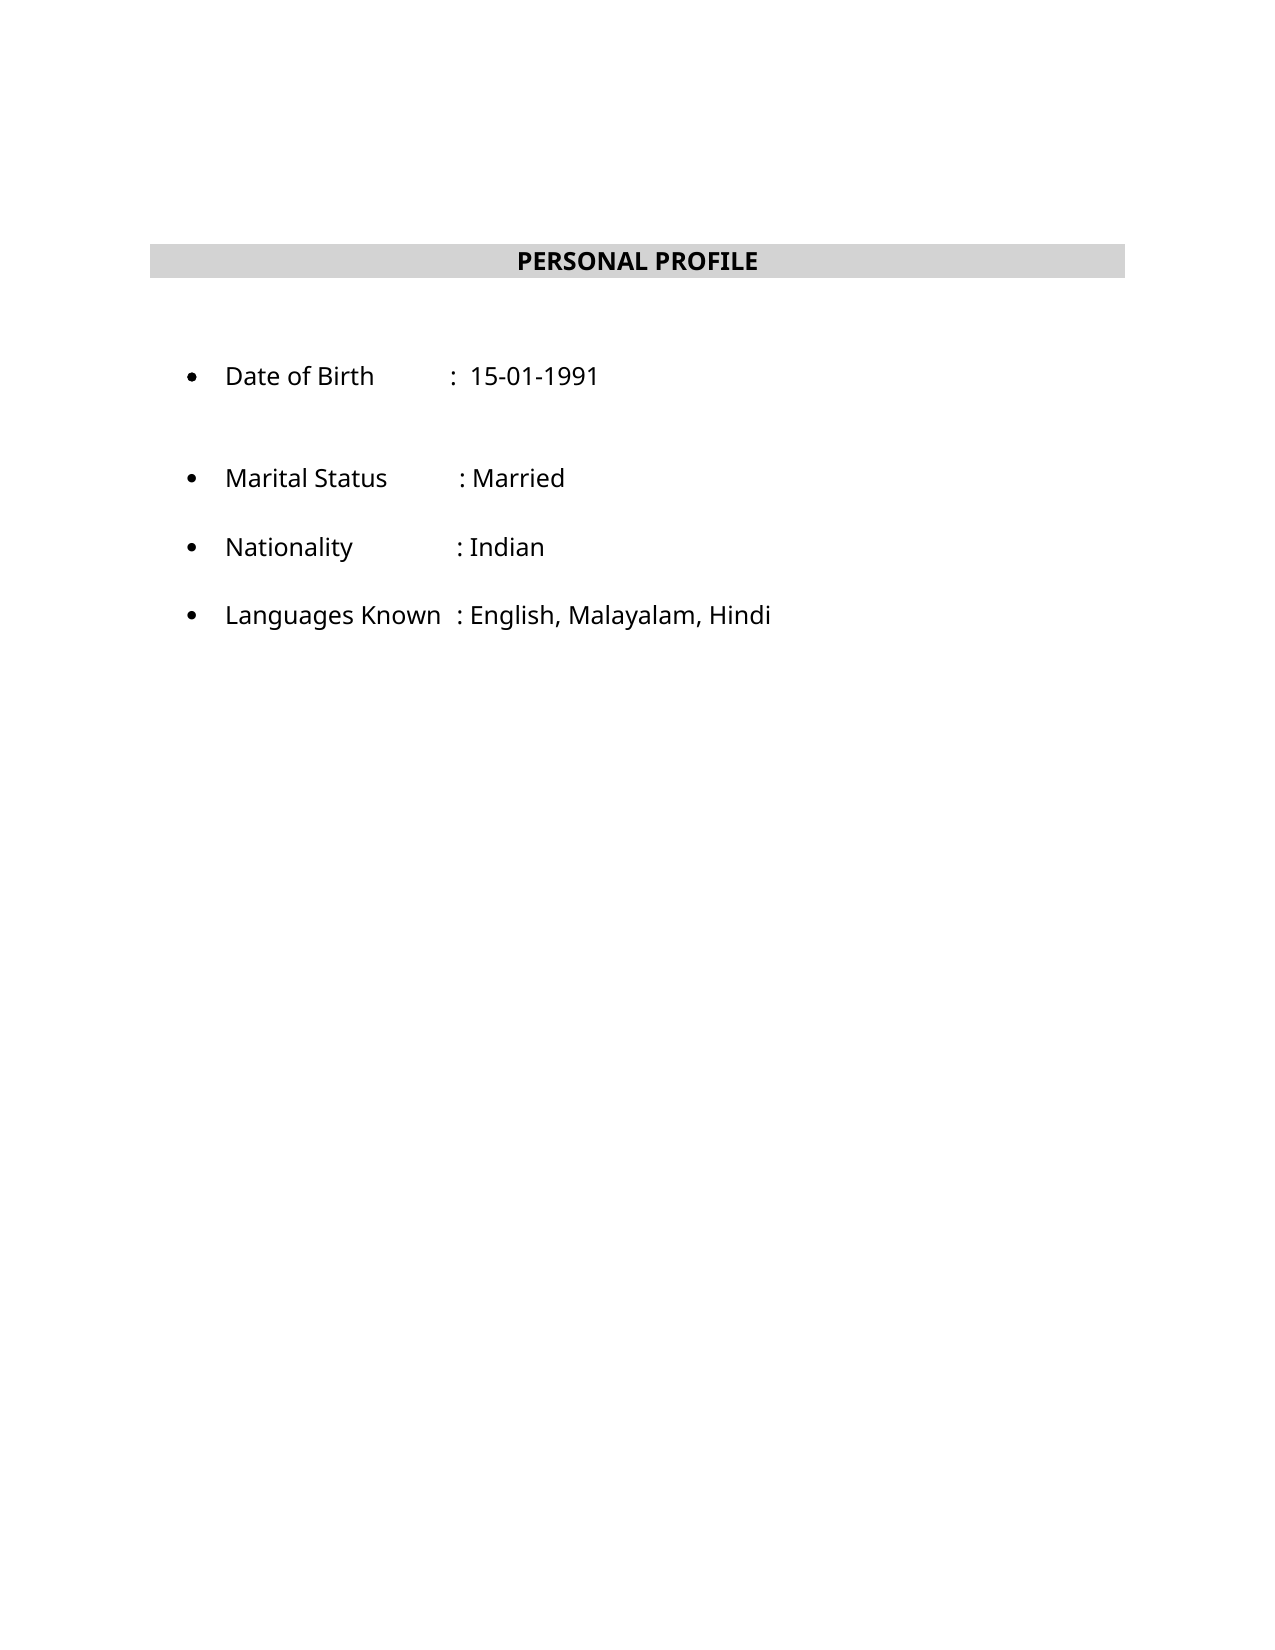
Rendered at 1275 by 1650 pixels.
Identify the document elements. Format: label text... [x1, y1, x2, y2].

text PERSONAL PROFILE [150, 244, 1125, 278]
list Marital Status : Married [187, 461, 1125, 495]
list Languages Known : English, Malayalam, Hindi [187, 597, 1125, 631]
list Date of Birth : 15-01-1991 [187, 359, 1125, 393]
list Nationality : Indian [187, 529, 1125, 563]
